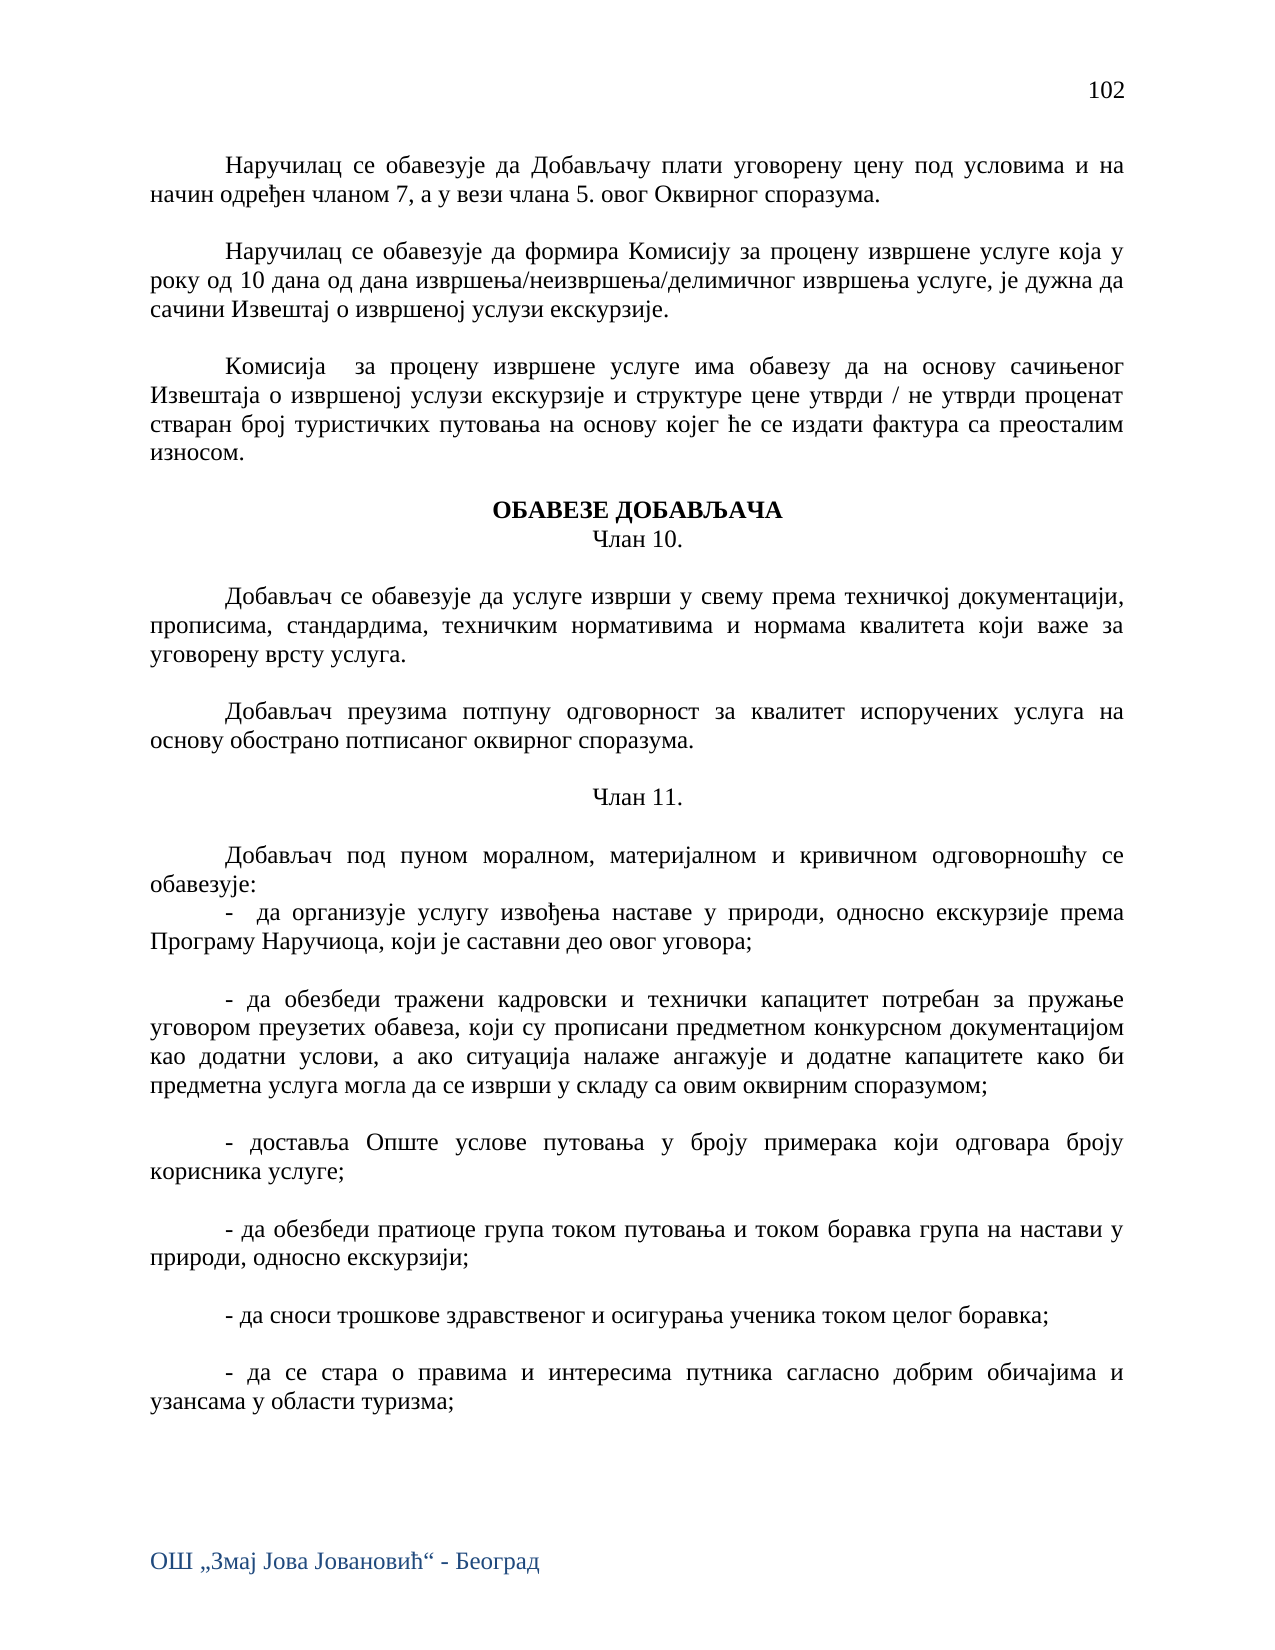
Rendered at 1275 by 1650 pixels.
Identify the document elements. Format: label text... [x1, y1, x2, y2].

text - да сноси трошкове здравственог и осигурања ученика током целог боравка; [150, 1300, 1125, 1329]
text Комисија за процену извршене услуге има обавезу да на основу сачињеног Извештаја о извршеној услузи екскурзије и структуре цене утврди / не утврди проценат стваран број туристичких путовања на основу којег ће се издати фактура са преосталим износом. [150, 351, 1125, 466]
text - доставља Опште услове путовања у броју примерака који одговара броју корисника услуге; [150, 1127, 1125, 1185]
text Добављач под пуном моралном, материјалном и кривичном одговорношћу се обавезује: [150, 840, 1125, 897]
text Добављач преузима потпуну одговорност за квалитет испоручених услуга на основу обострано потписаног оквирног споразума. [150, 696, 1125, 754]
text Члан 11. [150, 782, 1125, 811]
text - да обезбеди пратиоце група током путовања и током боравка група на настави у природи, односно екскурзији; [150, 1214, 1125, 1271]
text Наручилац се обавезује да формира Комисију за процену извршене услуге која у року од 10 дана од дана извршења/неизвршења/делимичног извршења услуге, је дужна да сачини Извештај о извршеној услузи екскурзије. [150, 236, 1125, 322]
text - да организује услугу извођења наставе у природи, односно екскурзије према Програму Наручиоца, који је саставни део овог уговора; [150, 897, 1125, 955]
text Члан 10. [150, 524, 1125, 552]
text Наручилац се обавезује да Добављачу плати уговорену цену под условима и на начин одређен чланом 7, а у вези члана 5. овог Оквирног споразума. [150, 150, 1125, 207]
text - да обезбеди тражени кадровски и технички капацитет потребан за пружање уговором преузетих обавеза, који су прописани предметном конкурсном документацијом као додатни услови, а ако ситуација налаже ангажује и додатне капацитете како би предметна услуга могла да се изврши у складу са овим оквирним споразумом; [150, 984, 1125, 1099]
text ОБАВЕЗЕ ДОБАВЉАЧА [150, 495, 1125, 524]
text Добављач се обавезује да услуге изврши у свему према техничкој документацији, прописима, стандардима, техничким нормативима и нормама квалитета који важе за уговорену врсту услуга. [150, 581, 1125, 667]
text - да се стара о правима и интересима путника сагласно добрим обичајима и узансама у области туризма; [150, 1357, 1125, 1415]
